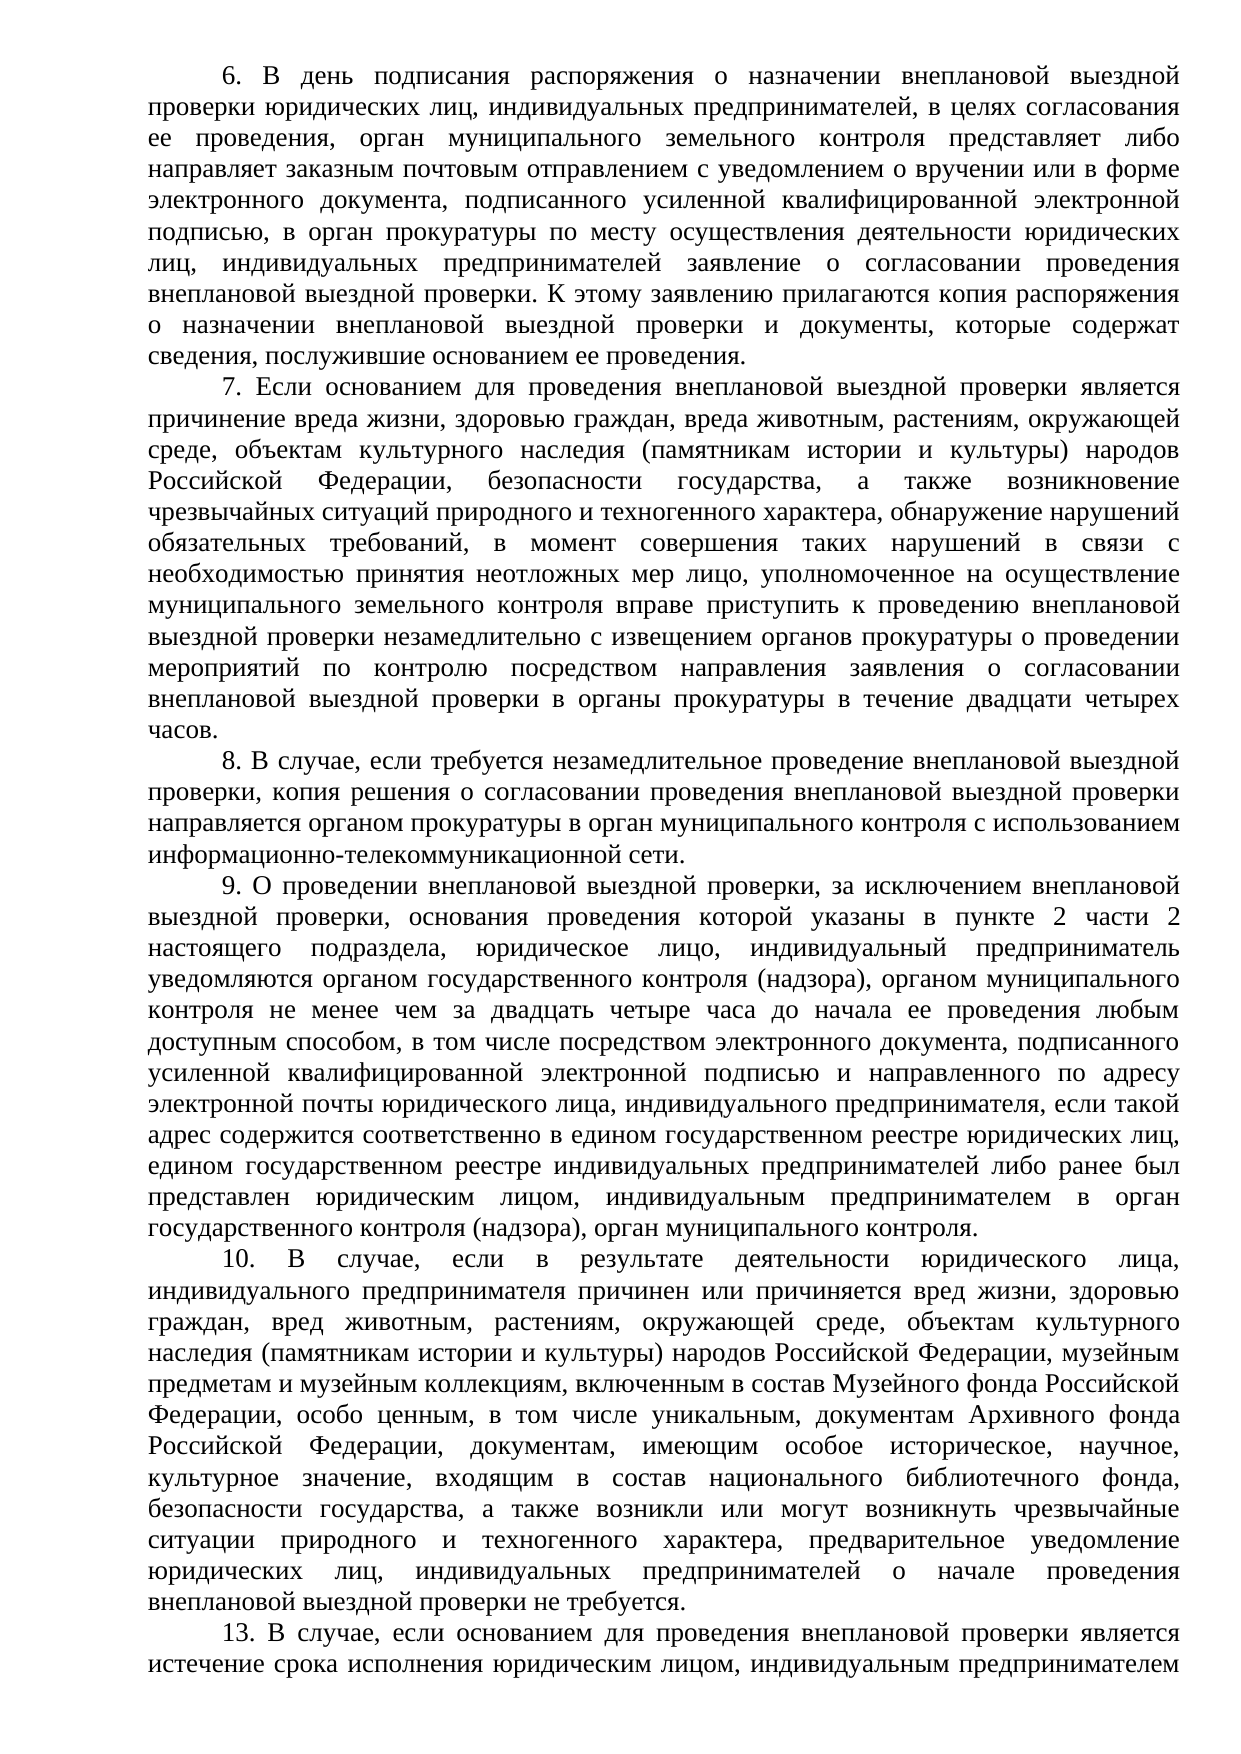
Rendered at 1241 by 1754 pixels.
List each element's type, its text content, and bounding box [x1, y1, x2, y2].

text 7. Если основанием для проведения внеплановой выездной проверки является причинение вреда жизни, здоровью граждан, вреда животным, растениям, окружающей среде, объектам культурного наследия (памятникам истории и культуры) народов Российской Федерации, безопасности государства, а также возникновение чрезвычайных ситуаций природного и техногенного характера, обнаружение нарушений обязательных требований, в момент совершения таких нарушений в связи с необходимостью принятия неотложных мер лицо, уполномоченное на осуществление муниципального земельного контроля вправе приступить к проведению внеплановой выездной проверки незамедлительно с извещением органов прокуратуры о проведении мероприятий по контролю посредством направления заявления о согласовании внеплановой выездной проверки в органы прокуратуры в течение двадцати четырех часов. [148, 371, 1181, 744]
text 6. В день подписания распоряжения о назначении внеплановой выездной проверки юридических лиц, индивидуальных предпринимателей, в целях согласования ее проведения, орган муниципального земельного контроля представляет либо направляет заказным почтовым отправлением с уведомлением о вручении или в форме электронного документа, подписанного усиленной квалифицированной электронной подписью, в орган прокуратуры по месту осуществления деятельности юридических лиц, индивидуальных предпринимателей заявление о согласовании проведения внеплановой выездной проверки. К этому заявлению прилагаются копия распоряжения о назначении внеплановой выездной проверки и документы, которые содержат сведения, послужившие основанием ее проведения. [148, 59, 1181, 371]
text 8. В случае, если требуется незамедлительное проведение внеплановой выездной проверки, копия решения о согласовании проведения внеплановой выездной проверки направляется органом прокуратуры в орган муниципального контроля с использованием информационно-телекоммуникационной сети. [148, 744, 1181, 869]
text 9. О проведении внеплановой выездной проверки, за исключением внеплановой выездной проверки, основания проведения которой указаны в пункте 2 части 2 настоящего подраздела, юридическое лицо, индивидуальный предприниматель уведомляются органом государственного контроля (надзора), органом муниципального контроля не менее чем за двадцать четыре часа до начала ее проведения любым доступным способом, в том числе посредством электронного документа, подписанного усиленной квалифицированной электронной подписью и направленного по адресу электронной почты юридического лица, индивидуального предпринимателя, если такой адрес содержится соответственно в едином государственном реестре юридических лиц, едином государственном реестре индивидуальных предпринимателей либо ранее был представлен юридическим лицом, индивидуальным предпринимателем в орган государственного контроля (надзора), орган муниципального контроля. [148, 869, 1181, 1243]
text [148, 1616, 1181, 1679]
text 10. В случае, если в результате деятельности юридического лица, индивидуального предпринимателя причинен или причиняется вред жизни, здоровью граждан, вред животным, растениям, окружающей среде, объектам культурного наследия (памятникам истории и культуры) народов Российской Федерации, музейным предметам и музейным коллекциям, включенным в состав Музейного фонда Российской Федерации, особо ценным, в том числе уникальным, документам Архивного фонда Российской Федерации, документам, имеющим особое историческое, научное, культурное значение, входящим в состав национального библиотечного фонда, безопасности государства, а также возникли или могут возникнуть чрезвычайные ситуации природного и техногенного характера, предварительное уведомление юридических лиц, индивидуальных предпринимателей о начале проведения внеплановой выездной проверки не требуется. [148, 1243, 1181, 1616]
